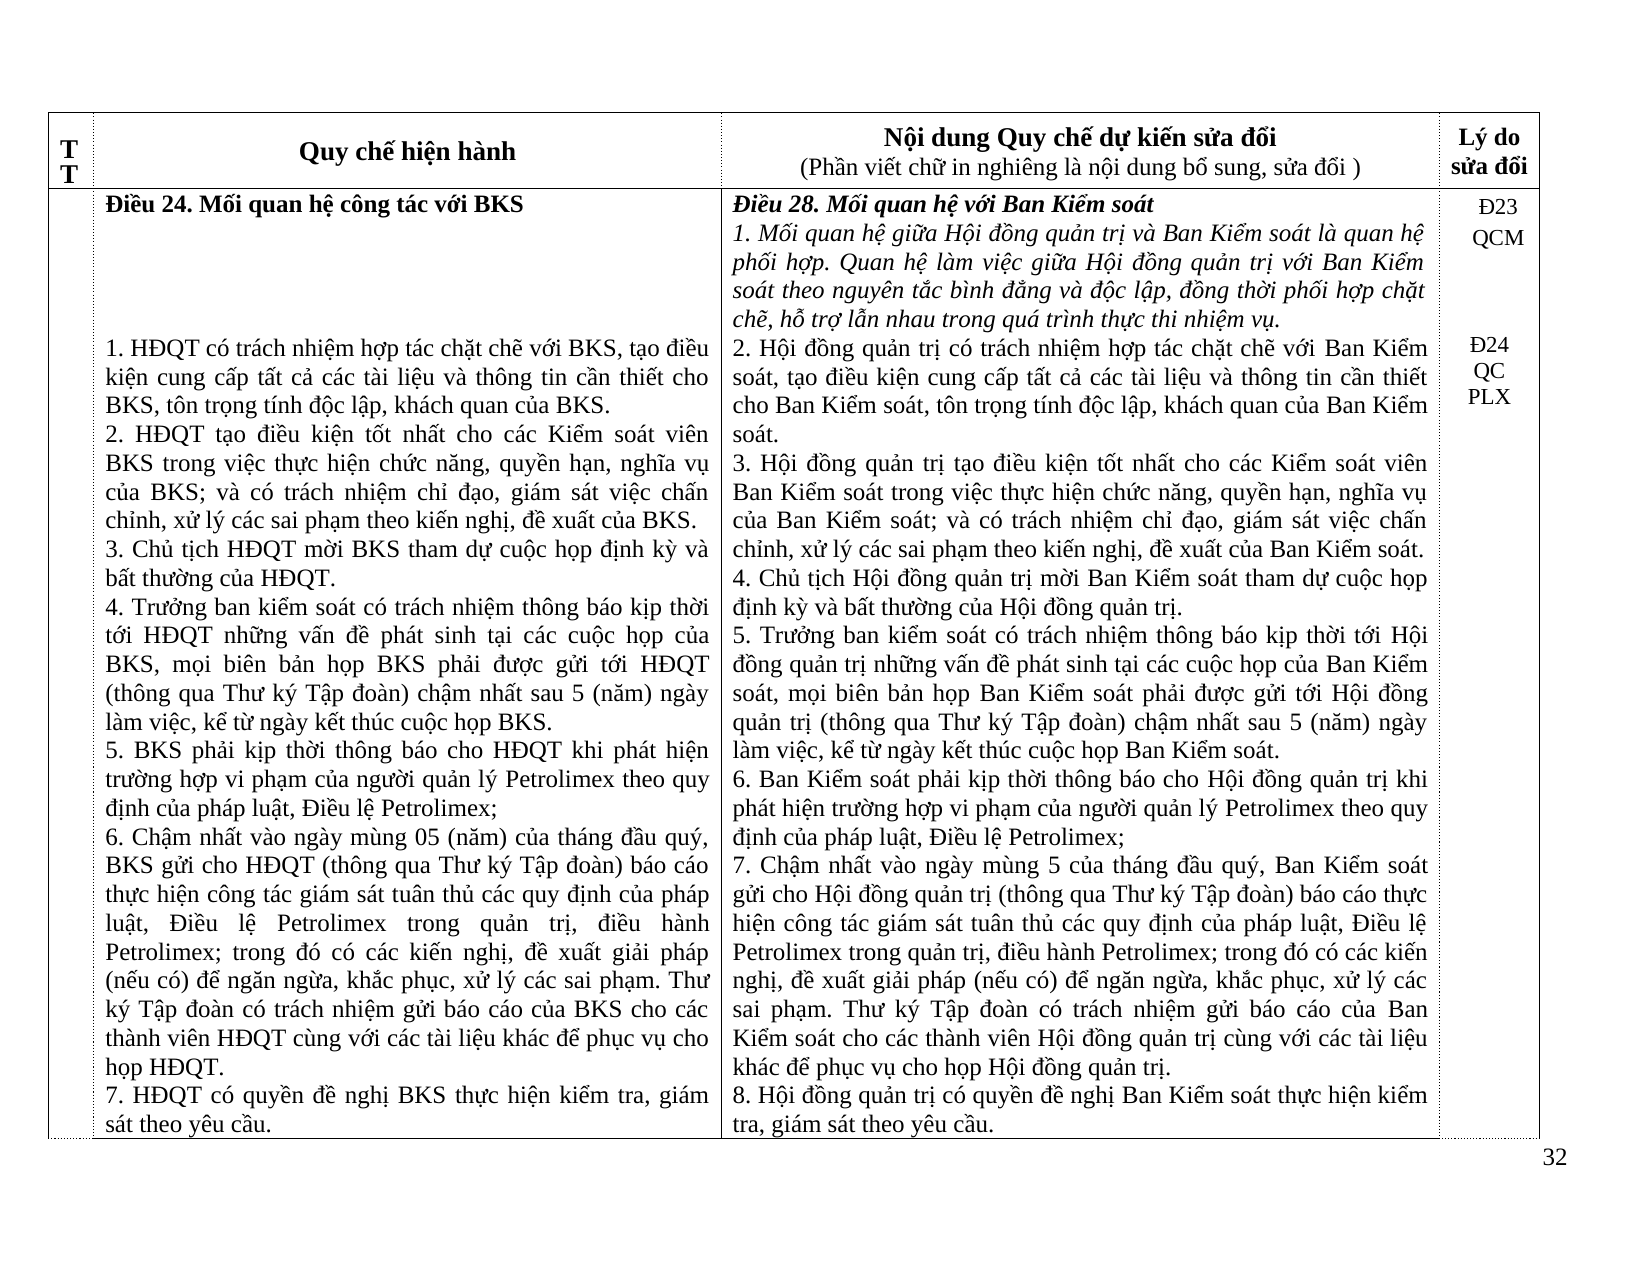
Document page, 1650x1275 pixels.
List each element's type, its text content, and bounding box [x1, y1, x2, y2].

table_header Quy chế hiện hành [94, 113, 721, 188]
table_cell Đ23 QCM Đ24 QC PLX [1439, 189, 1539, 1138]
table_header Nội dung Quy chế dự kiến sửa đổi (Phần viết chữ in nghiêng là nội dung bổ sung, sửa đổi ) [721, 113, 1439, 188]
table_header Lý do sửa đổi [1439, 113, 1539, 188]
table_cell [49, 189, 94, 1138]
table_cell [94, 189, 721, 1138]
table_header TT [49, 113, 94, 188]
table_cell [722, 189, 1439, 1138]
